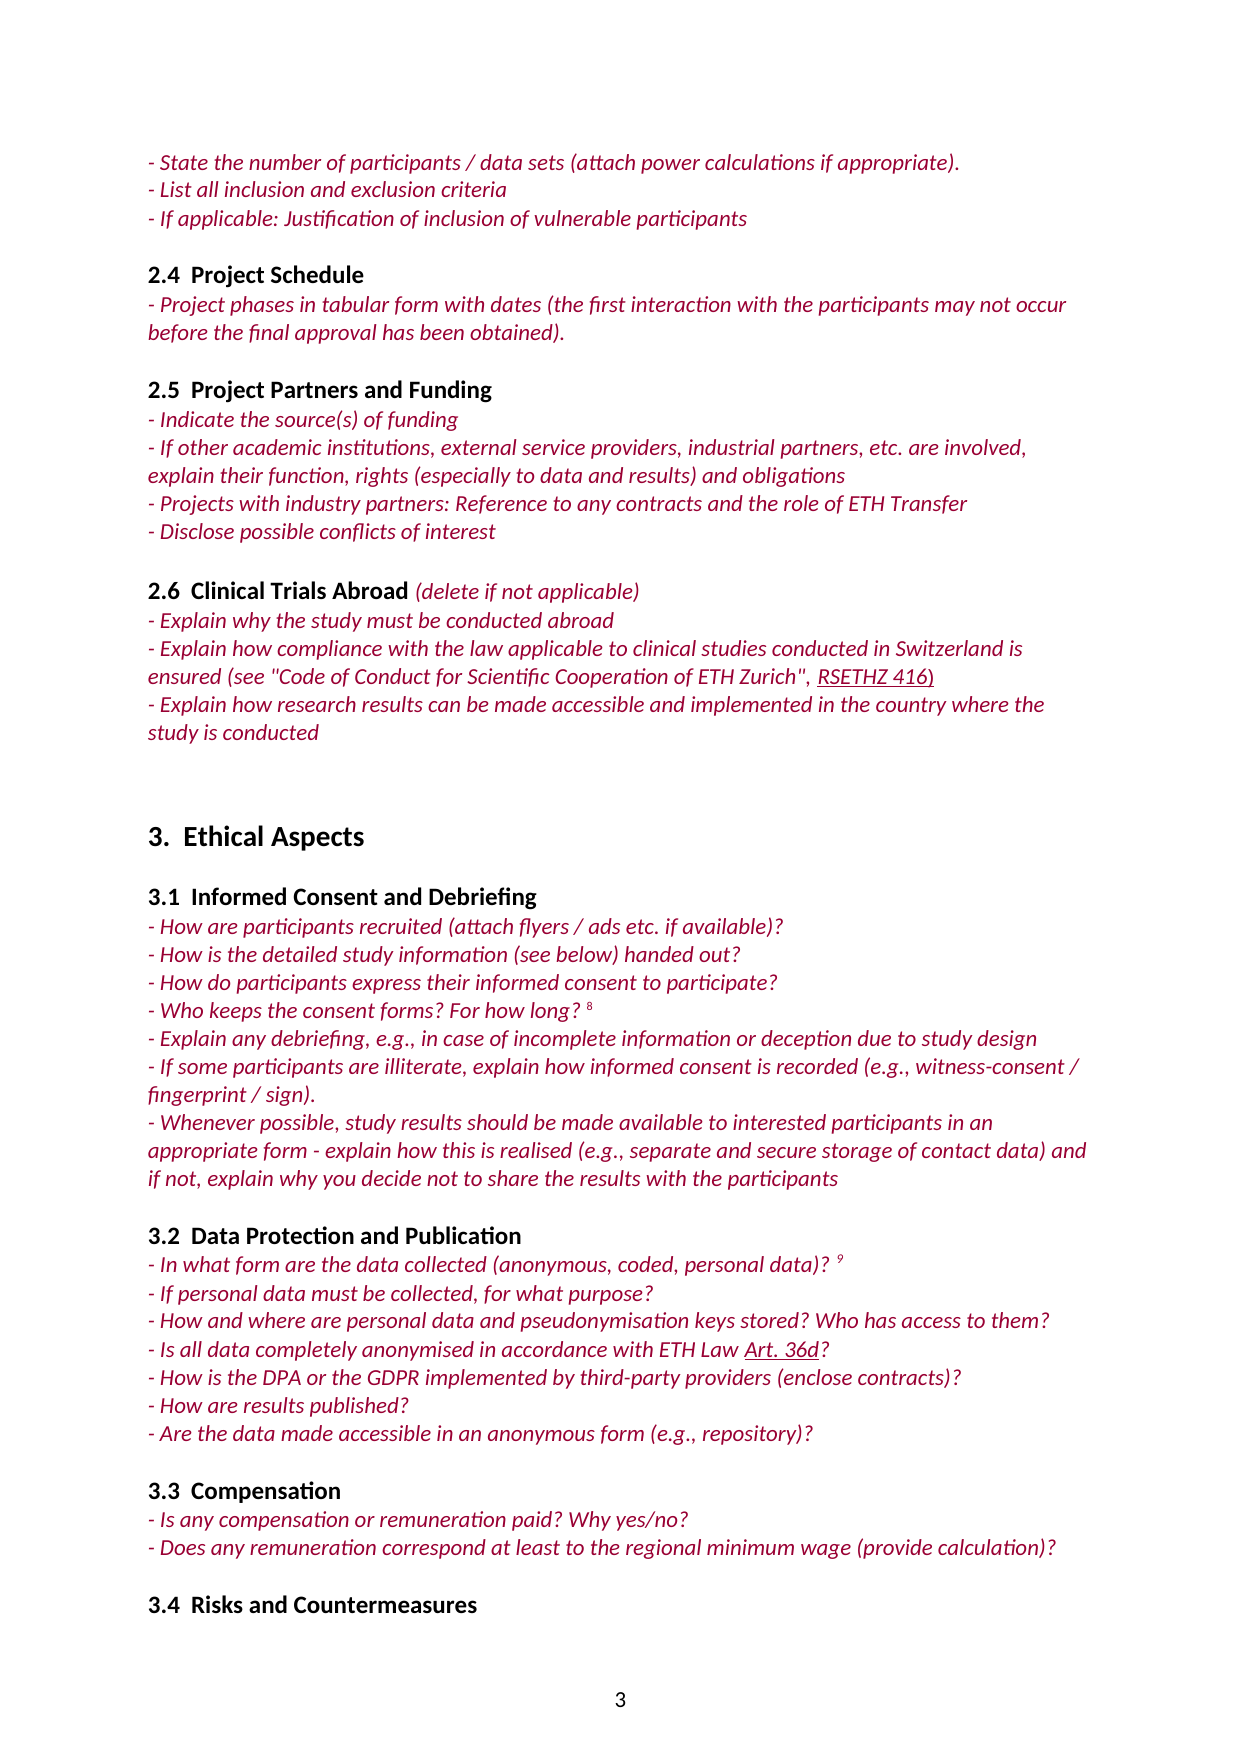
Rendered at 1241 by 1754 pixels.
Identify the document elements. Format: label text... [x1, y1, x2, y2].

text - How and where are personal data and pseudonymisation keys stored? Who has access to them? [148, 1307, 1093, 1335]
text 3.3 Compensation [148, 1475, 1093, 1505]
text - Whenever possible, study results should be made available to interested participants in an appropriate form - explain how this is realised (e.g., separate and secure storage of contact data) and if not, explain why you decide not to share the results with the participants [148, 1108, 1093, 1192]
text 2.4 Project Schedule [148, 260, 1093, 290]
text - Explain how compliance with the law applicable to clinical studies conducted in Switzerland is ensured (see "Code of Conduct for Scientific Cooperation of ETH Zurich", RSETHZ 416) [148, 634, 1093, 690]
text - State the number of participants / data sets (attach power calculations if appropriate). [148, 148, 1093, 176]
text - Who keeps the consent forms? For how long? [148, 996, 1093, 1024]
text - How is the DPA or the GDPR implemented by third-party providers (enclose contracts)? [148, 1363, 1093, 1391]
text 3.4 Risks and Countermeasures [148, 1589, 1093, 1620]
text - Are the data made accessible in an anonymous form (e.g., repository)? [148, 1419, 1093, 1447]
text 2.5 Project Partners and Funding [148, 374, 1093, 405]
text - If applicable: Justification of inclusion of vulnerable participants [148, 204, 1093, 232]
text 3. Ethical Aspects [148, 818, 1093, 853]
text - List all inclusion and exclusion criteria [148, 176, 1093, 204]
text - In what form are the data collected (anonymous, coded, personal data)? [148, 1251, 1093, 1279]
text - How are results published? [148, 1391, 1093, 1419]
text - Project phases in tabular form with dates (the first interaction with the participants may not occur before the final approval has been obtained). [148, 290, 1093, 346]
text - Explain why the study must be conducted abroad [148, 606, 1093, 634]
text - How do participants express their informed consent to participate? [148, 968, 1093, 996]
text - Is all data completely anonymised in accordance with ETH Law Art. 36d? [148, 1335, 1093, 1363]
text 3.1 Informed Consent and Debriefing [148, 881, 1093, 912]
text - Indicate the source(s) of funding [148, 405, 1093, 433]
text - Is any compensation or remuneration paid? Why yes/no? [148, 1505, 1093, 1533]
text - How is the detailed study information (see below) handed out? [148, 940, 1093, 968]
text - How are participants recruited (attach flyers / ads etc. if available)? [148, 912, 1093, 940]
text - Does any remuneration correspond at least to the regional minimum wage (provide calculation)? [148, 1533, 1093, 1561]
text - Explain how research results can be made accessible and implemented in the country where the study is conducted [148, 690, 1093, 746]
text 2.6 Clinical Trials Abroad (delete if not applicable) [148, 575, 1093, 606]
text 3.2 Data Protection and Publication [148, 1220, 1093, 1251]
text - If personal data must be collected, for what purpose? [148, 1279, 1093, 1307]
text - If other academic institutions, external service providers, industrial partners, etc. are involved, explain their function, rights (especially to data and results) and obligations [148, 433, 1093, 489]
text - If some participants are illiterate, explain how informed consent is recorded (e.g., witness-consent / fingerprint / sign). [148, 1052, 1093, 1108]
text - Projects with industry partners: Reference to any contracts and the role of ETH Transfer [148, 489, 1093, 517]
text - Explain any debriefing, e.g., in case of incomplete information or deception due to study design [148, 1024, 1093, 1052]
text - Disclose possible conflicts of interest [148, 517, 1093, 545]
